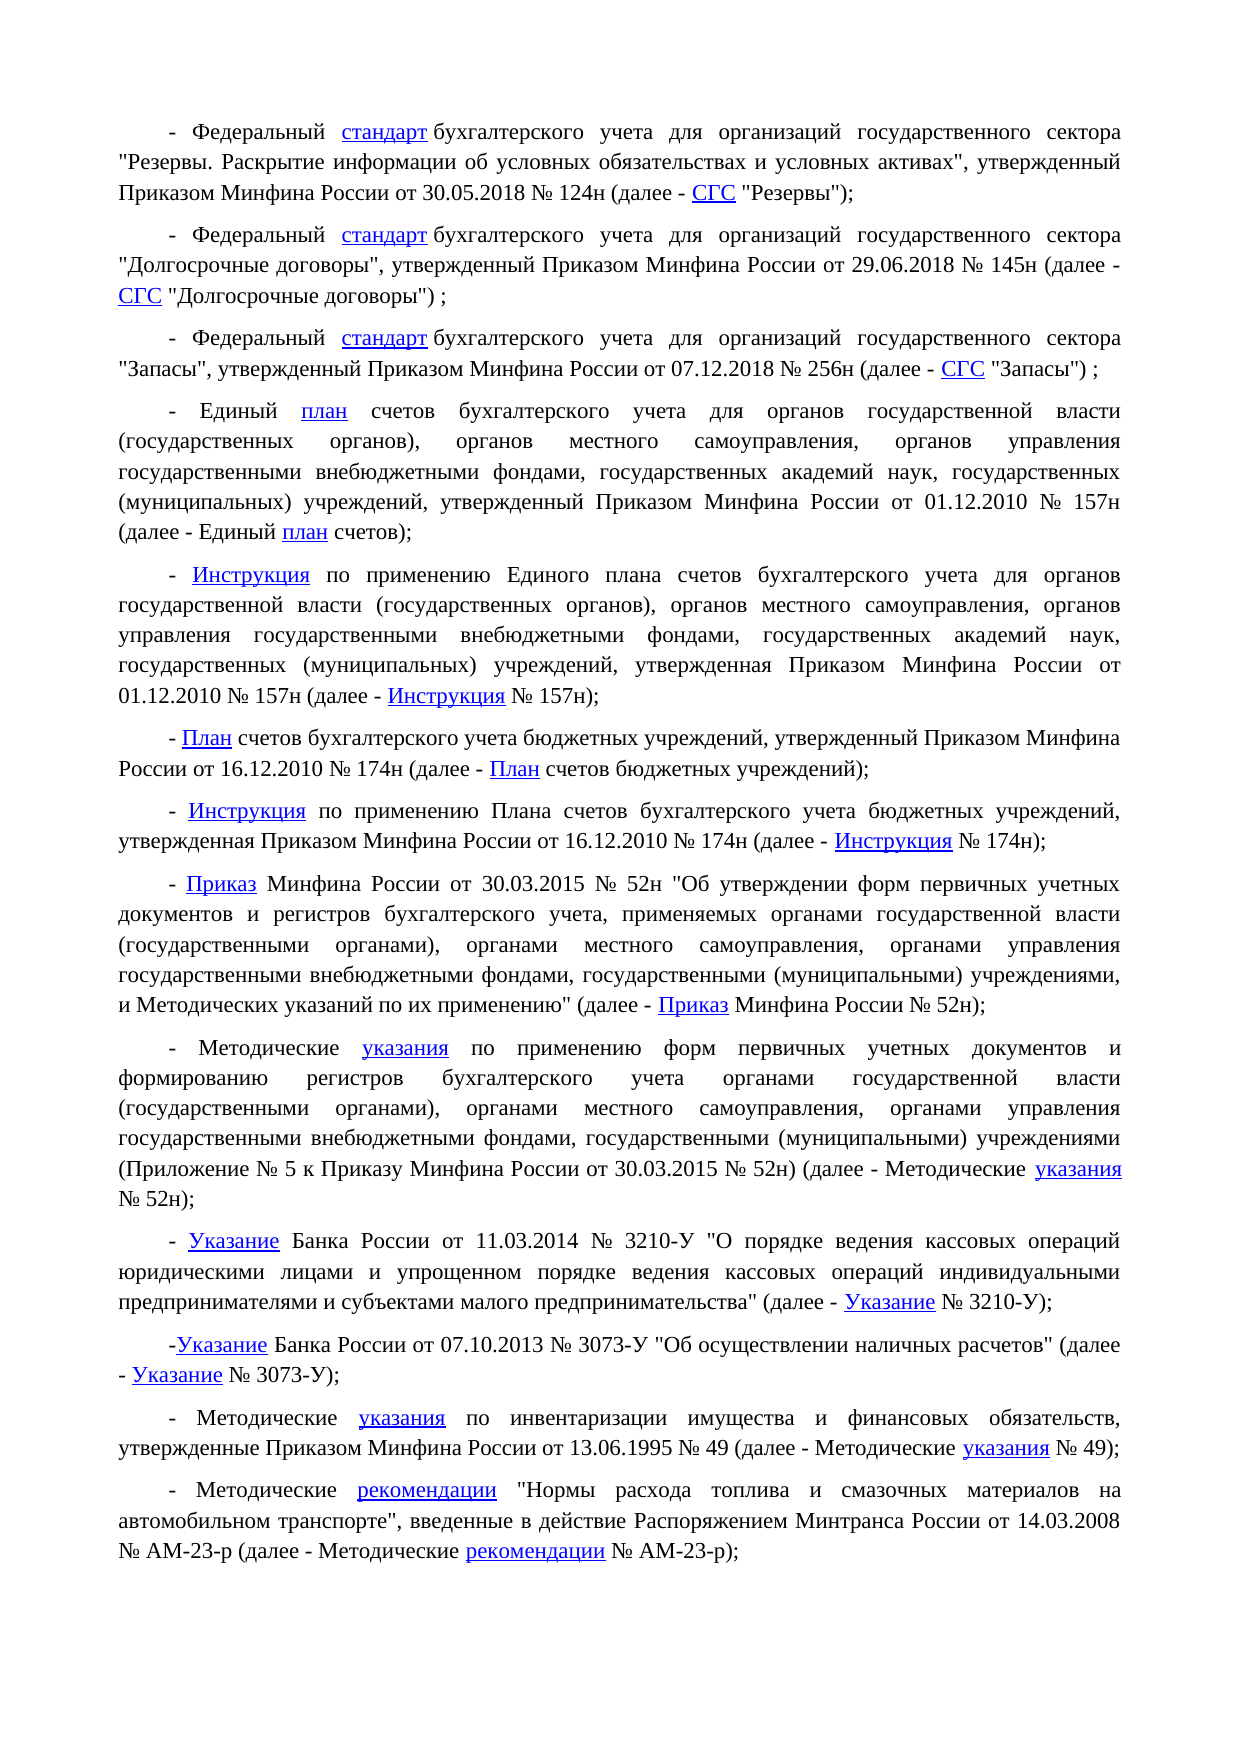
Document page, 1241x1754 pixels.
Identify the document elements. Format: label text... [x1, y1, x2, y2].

text - Методические рекомендации "Нормы расхода топлива и смазочных материалов на автомобильном транспорте", введенные в действие Распоряжением Минтранса России от 14.03.2008 № АМ-23-р (далее - Методические рекомендации № АМ-23-р); [118, 1476, 1122, 1563]
text - Федеральный стандарт бухгалтерского учета для организаций государственного сектора "Запасы", утвержденный Приказом Минфина России от 07.12.2018 № 256н (далее - СГС "Запасы") ; [118, 324, 1122, 381]
text - План счетов бухгалтерского учета бюджетных учреждений, утвержденный Приказом Минфина России от 16.12.2010 № 174н (далее - План счетов бюджетных учреждений); [118, 724, 1122, 781]
text - Указание Банка России от 11.03.2014 № 3210-У "О порядке ведения кассовых операций юридическими лицами и упрощенном порядке ведения кассовых операций индивидуальными предпринимателями и субъектами малого предпринимательства" (далее - Указание № 3210-У); [118, 1227, 1122, 1314]
text - Методические указания по инвентаризации имущества и финансовых обязательств, утвержденные Приказом Минфина России от 13.06.1995 № 49 (далее - Методические указания № 49); [118, 1403, 1122, 1460]
text - Инструкция по применению Плана счетов бухгалтерского учета бюджетных учреждений, утвержденная Приказом Минфина России от 16.12.2010 № 174н (далее - Инструкция № 174н); [118, 797, 1122, 854]
text - Федеральный стандарт бухгалтерского учета для организаций государственного сектора "Резервы. Раскрытие информации об условных обязательствах и условных активах", утвержденный Приказом Минфина России от 30.05.2018 № 124н (далее - СГС "Резервы"); [118, 118, 1122, 205]
text - Приказ Минфина России от 30.03.2015 № 52н "Об утверждении форм первичных учетных документов и регистров бухгалтерского учета, применяемых органами государственной власти (государственными органами), органами местного самоуправления, органами управления государственными внебюджетными фондами, государственными (муниципальными) учреждениями, и Методических указаний по их применению" (далее - Приказ Минфина России № 52н); [118, 870, 1122, 1017]
text - Методические указания по применению форм первичных учетных документов и формированию регистров бухгалтерского учета органами государственной власти (государственными органами), органами местного самоуправления, органами управления государственными внебюджетными фондами, государственными (муниципальными) учреждениями (Приложение № 5 к Приказу Минфина России от 30.03.2015 № 52н) (далее - Методические указания № 52н); [118, 1034, 1122, 1211]
text - Единый план счетов бухгалтерского учета для органов государственной власти (государственных органов), органов местного самоуправления, органов управления государственными внебюджетными фондами, государственных академий наук, государственных (муниципальных) учреждений, утвержденный Приказом Минфина России от 01.12.2010 № 157н (далее - Единый план счетов); [118, 397, 1122, 544]
text - Федеральный стандарт бухгалтерского учета для организаций государственного сектора "Долгосрочные договоры", утвержденный Приказом Минфина России от 29.06.2018 № 145н (далее - СГС "Долгосрочные договоры") ; [118, 221, 1122, 308]
text -Указание Банка России от 07.10.2013 № 3073-У "Об осуществлении наличных расчетов" (далее - Указание № 3073-У); [118, 1331, 1122, 1387]
text - Инструкция по применению Единого плана счетов бухгалтерского учета для органов государственной власти (государственных органов), органов местного самоуправления, органов управления государственными внебюджетными фондами, государственных академий наук, государственных (муниципальных) учреждений, утвержденная Приказом Минфина России от 01.12.2010 № 157н (далее - Инструкция № 157н); [118, 561, 1122, 708]
